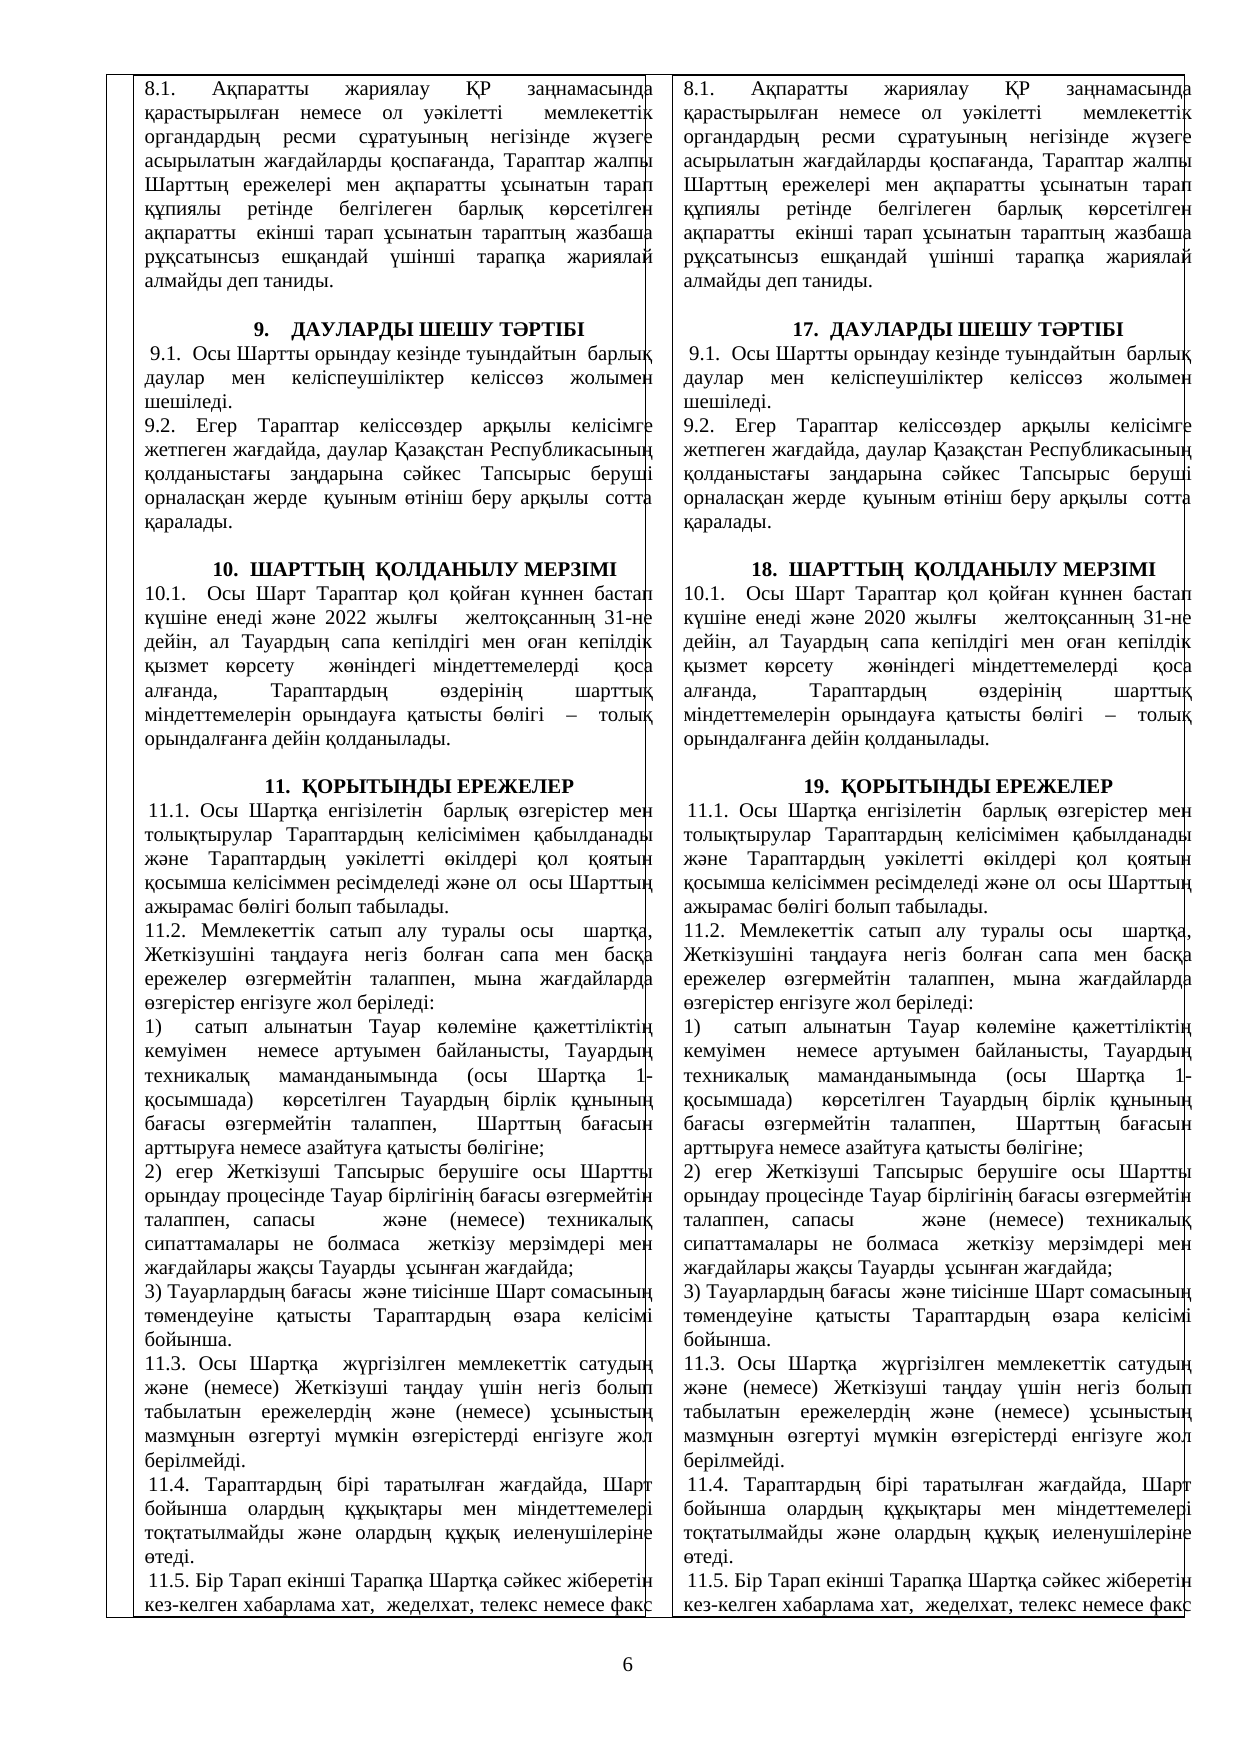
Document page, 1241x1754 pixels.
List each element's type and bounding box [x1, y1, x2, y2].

table_header [646, 75, 672, 1617]
table_header [673, 76, 1184, 1616]
table_header [134, 76, 645, 1616]
table_header [107, 75, 133, 1617]
